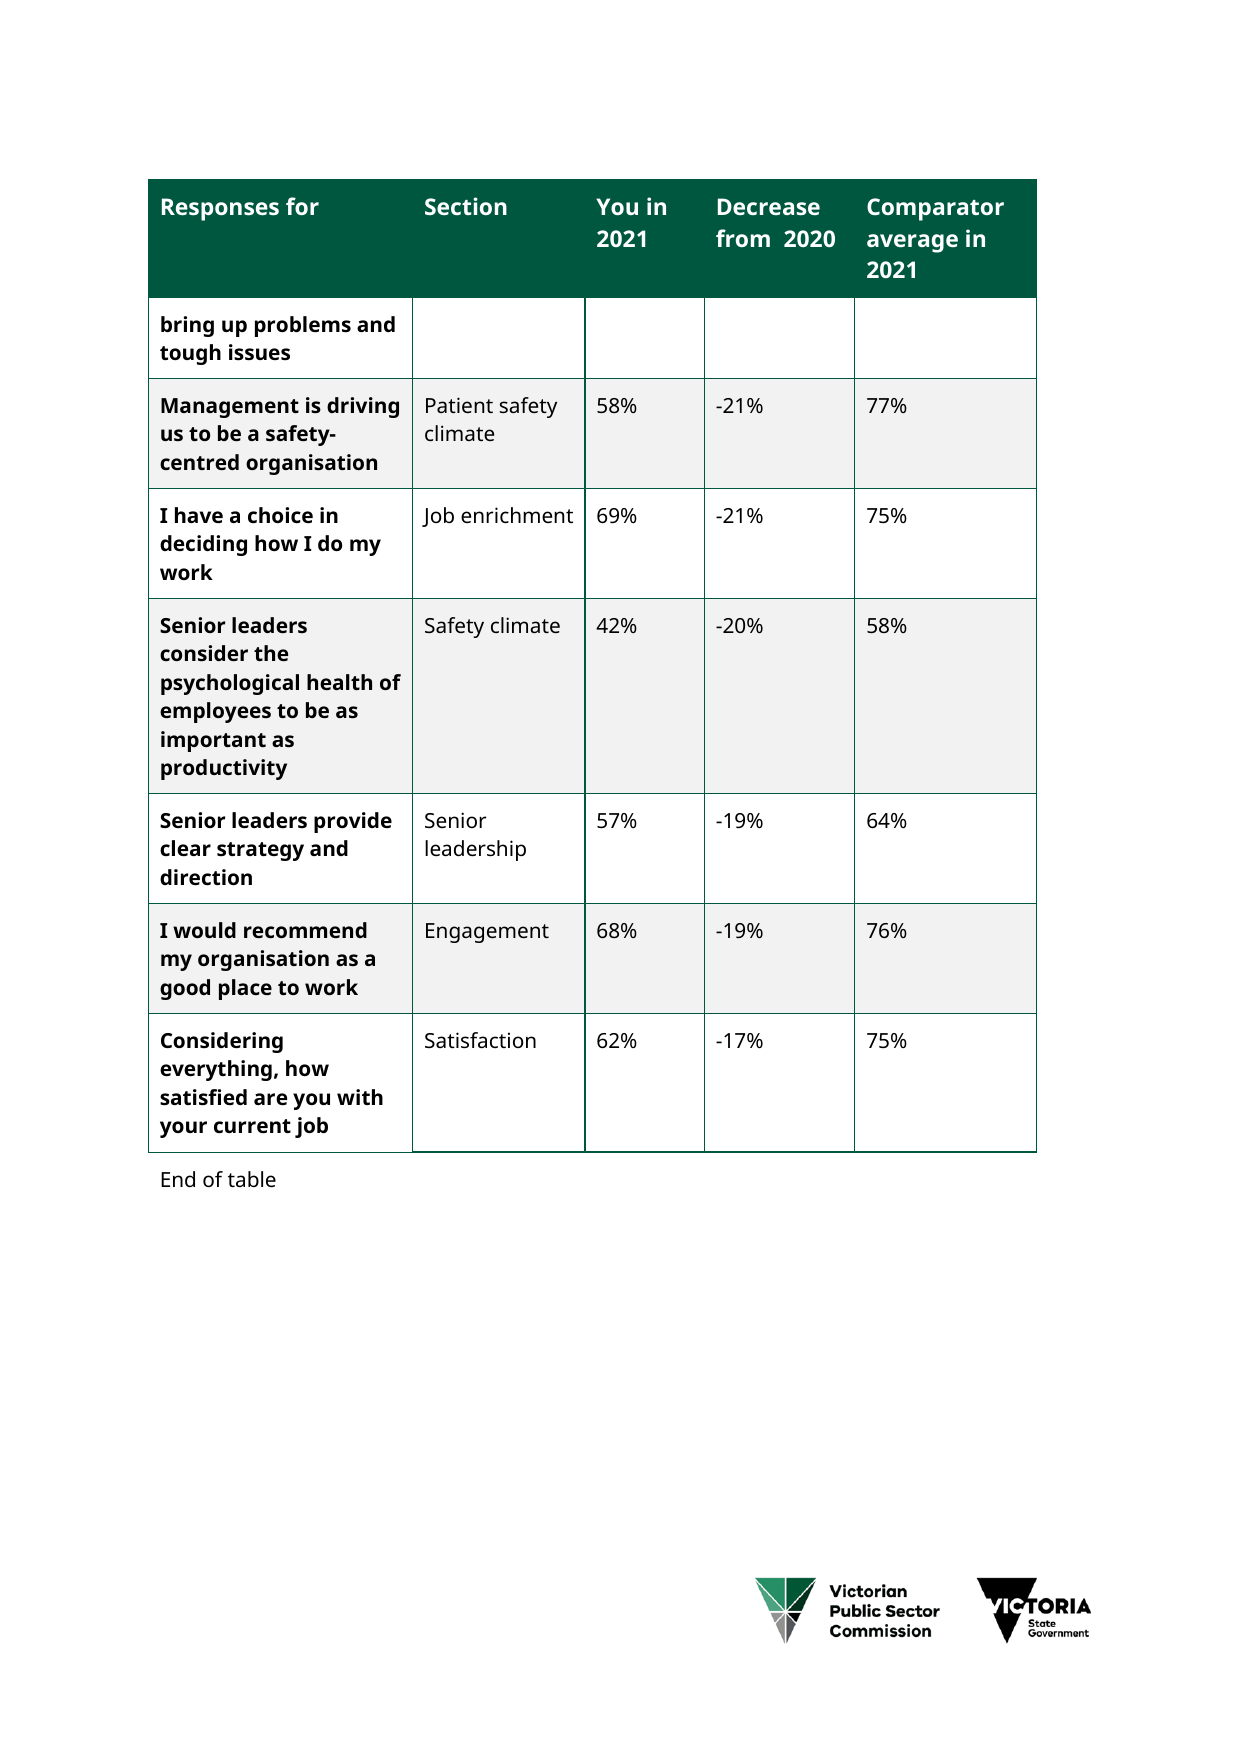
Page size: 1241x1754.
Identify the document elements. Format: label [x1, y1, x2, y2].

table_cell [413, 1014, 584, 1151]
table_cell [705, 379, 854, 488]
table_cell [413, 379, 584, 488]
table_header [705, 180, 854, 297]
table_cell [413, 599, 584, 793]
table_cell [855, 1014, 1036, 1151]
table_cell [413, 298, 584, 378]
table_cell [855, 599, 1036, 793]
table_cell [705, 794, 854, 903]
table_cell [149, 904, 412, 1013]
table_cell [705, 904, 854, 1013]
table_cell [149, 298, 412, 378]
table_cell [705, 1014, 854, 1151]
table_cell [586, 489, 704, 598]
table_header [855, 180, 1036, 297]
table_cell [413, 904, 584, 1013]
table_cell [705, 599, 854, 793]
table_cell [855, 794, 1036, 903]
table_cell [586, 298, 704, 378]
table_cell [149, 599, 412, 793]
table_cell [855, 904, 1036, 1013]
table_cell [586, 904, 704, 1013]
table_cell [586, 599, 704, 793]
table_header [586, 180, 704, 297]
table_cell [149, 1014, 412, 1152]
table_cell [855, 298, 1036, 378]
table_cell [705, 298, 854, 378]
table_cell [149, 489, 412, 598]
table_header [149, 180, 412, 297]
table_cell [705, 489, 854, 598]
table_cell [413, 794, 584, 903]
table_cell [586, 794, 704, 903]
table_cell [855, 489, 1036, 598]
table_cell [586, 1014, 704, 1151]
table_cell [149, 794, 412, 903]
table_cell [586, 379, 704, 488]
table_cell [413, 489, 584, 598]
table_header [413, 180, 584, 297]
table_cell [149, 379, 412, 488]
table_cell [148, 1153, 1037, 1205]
picture [754, 1577, 1093, 1645]
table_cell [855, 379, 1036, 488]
